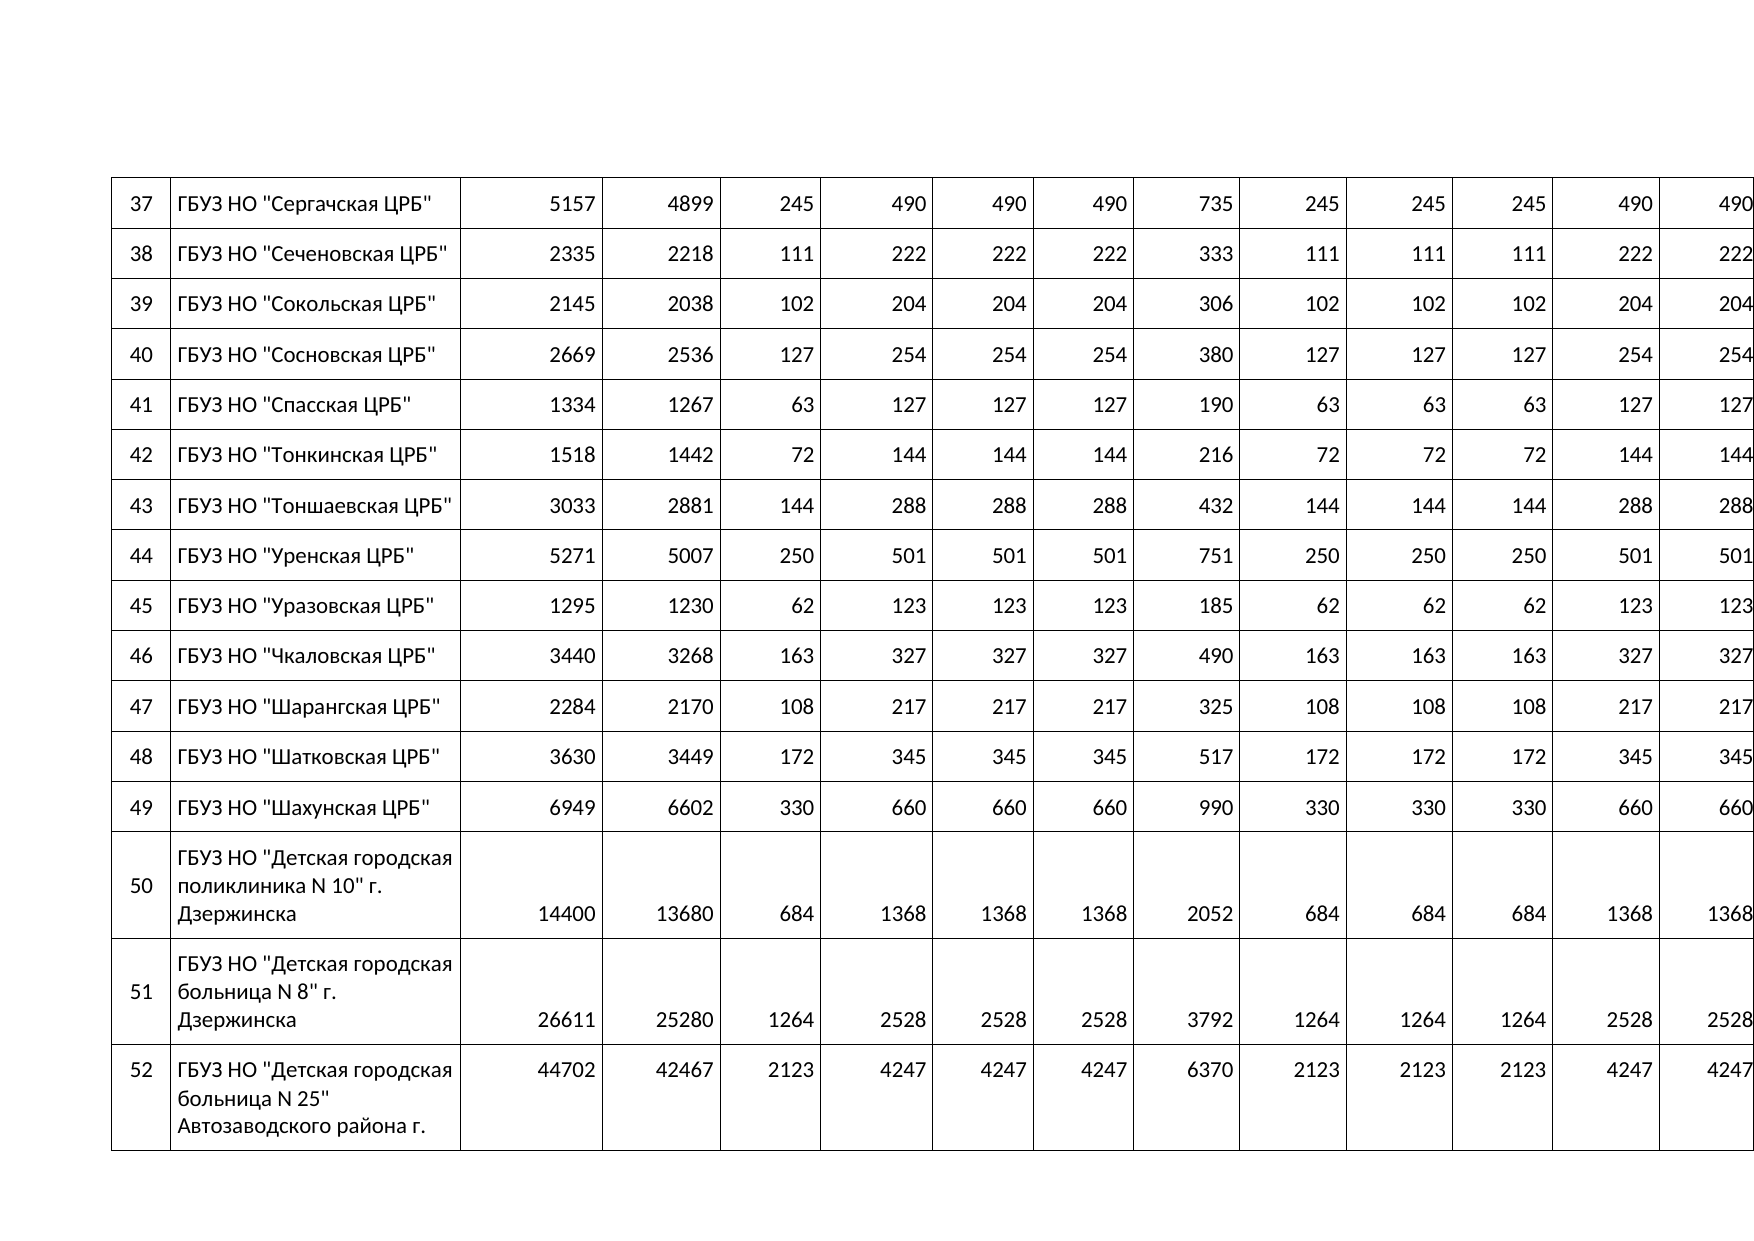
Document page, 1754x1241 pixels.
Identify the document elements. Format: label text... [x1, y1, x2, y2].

table_cell 2123 [1240, 1045, 1346, 1150]
table_cell 345 [1660, 732, 1753, 781]
table_cell 288 [821, 480, 932, 529]
table_cell 288 [933, 480, 1033, 529]
table_cell 3792 [1134, 939, 1239, 1044]
table_cell 660 [1553, 782, 1659, 831]
table_cell 217 [1553, 681, 1659, 731]
table_cell 5271 [461, 530, 602, 580]
table_cell 108 [721, 681, 820, 731]
table_cell 47 [112, 681, 170, 731]
table_cell 327 [1553, 631, 1659, 680]
table_cell ГБУЗ НО "Детская городская больница N 8" г. Дзержинска [171, 939, 460, 1044]
table_cell 660 [1034, 782, 1133, 831]
table_cell 254 [933, 329, 1033, 378]
table_cell 41 [112, 380, 170, 429]
table_cell 4247 [1553, 1045, 1659, 1150]
table_cell ГБУЗ НО "Уразовская ЦРБ" [171, 581, 460, 630]
table_cell 250 [1240, 530, 1346, 580]
table_cell 40 [112, 329, 170, 378]
table_cell 38 [112, 229, 170, 278]
table_cell 1264 [1453, 939, 1552, 1044]
table_cell 327 [1660, 631, 1753, 680]
table_cell 2123 [1347, 1045, 1452, 1150]
table_cell 330 [1347, 782, 1452, 831]
table_cell 111 [721, 229, 820, 278]
table_cell 127 [821, 380, 932, 429]
table_cell 127 [1660, 380, 1753, 429]
table_cell 222 [1034, 229, 1133, 278]
table_cell 111 [1347, 229, 1452, 278]
table_cell 43 [112, 480, 170, 529]
table_cell 735 [1134, 178, 1239, 227]
table_cell 222 [821, 229, 932, 278]
table_cell 330 [1453, 782, 1552, 831]
table_cell 144 [933, 430, 1033, 479]
table_cell 2145 [461, 279, 602, 328]
table_cell 127 [1453, 329, 1552, 378]
table_cell 217 [821, 681, 932, 731]
table_cell ГБУЗ НО "Спасская ЦРБ" [171, 380, 460, 429]
table_cell 330 [1240, 782, 1346, 831]
table_cell 250 [1347, 530, 1452, 580]
table_cell 51 [112, 939, 170, 1044]
table_cell 144 [721, 480, 820, 529]
table_cell 63 [1453, 380, 1552, 429]
table_cell 1295 [461, 581, 602, 630]
table_cell 684 [721, 832, 820, 938]
table_cell 1368 [1034, 832, 1133, 938]
table_cell 102 [721, 279, 820, 328]
table_cell ГБУЗ НО "Сосновская ЦРБ" [171, 329, 460, 378]
table_cell 72 [1453, 430, 1552, 479]
table_cell 501 [1034, 530, 1133, 580]
table_cell 26611 [461, 939, 602, 1044]
table_cell ГБУЗ НО "Детская городская поликлиника N 10" г. Дзержинска [171, 832, 460, 938]
table_cell 306 [1134, 279, 1239, 328]
table_cell 6602 [603, 782, 720, 831]
table_cell 3630 [461, 732, 602, 781]
table_cell 108 [1240, 681, 1346, 731]
table_cell 2123 [721, 1045, 820, 1150]
table_cell 39 [112, 279, 170, 328]
table_cell 204 [1660, 279, 1753, 328]
table_cell 204 [821, 279, 932, 328]
table_cell 222 [933, 229, 1033, 278]
table_cell 163 [1347, 631, 1452, 680]
table_cell 127 [1240, 329, 1346, 378]
table_cell 2881 [603, 480, 720, 529]
table_cell 44702 [461, 1045, 602, 1150]
table_cell 2038 [603, 279, 720, 328]
table_cell 144 [1034, 430, 1133, 479]
table_cell 42 [112, 430, 170, 479]
table_cell 490 [933, 178, 1033, 227]
table_cell 217 [1034, 681, 1133, 731]
table_cell 52 [112, 1045, 170, 1150]
table_cell 2218 [603, 229, 720, 278]
table_cell 62 [1347, 581, 1452, 630]
table_cell 345 [821, 732, 932, 781]
table_cell 490 [1034, 178, 1133, 227]
table_cell 222 [1660, 229, 1753, 278]
table_cell 432 [1134, 480, 1239, 529]
table_cell 517 [1134, 732, 1239, 781]
table_cell 2170 [603, 681, 720, 731]
table_cell 217 [933, 681, 1033, 731]
table_cell 345 [1034, 732, 1133, 781]
table_cell 3268 [603, 631, 720, 680]
table_cell 380 [1134, 329, 1239, 378]
table_cell ГБУЗ НО "Уренская ЦРБ" [171, 530, 460, 580]
table_cell 2669 [461, 329, 602, 378]
table_cell 660 [821, 782, 932, 831]
table_cell 288 [1660, 480, 1753, 529]
table_cell 102 [1453, 279, 1552, 328]
table_cell 48 [112, 732, 170, 781]
table_cell 327 [1034, 631, 1133, 680]
table_cell 216 [1134, 430, 1239, 479]
table_cell 3440 [461, 631, 602, 680]
table_cell 333 [1134, 229, 1239, 278]
table_cell 245 [1240, 178, 1346, 227]
table_cell 172 [1240, 732, 1346, 781]
table_cell 72 [1347, 430, 1452, 479]
table_cell 254 [1034, 329, 1133, 378]
table_cell 1264 [1347, 939, 1452, 1044]
table_cell 1230 [603, 581, 720, 630]
table_cell 222 [1553, 229, 1659, 278]
table_cell 204 [933, 279, 1033, 328]
table_cell 1334 [461, 380, 602, 429]
table_cell 254 [1660, 329, 1753, 378]
table_cell 254 [821, 329, 932, 378]
table_cell 123 [1660, 581, 1753, 630]
table_cell 63 [721, 380, 820, 429]
table_cell 172 [1453, 732, 1552, 781]
table_cell 660 [933, 782, 1033, 831]
table_cell 490 [821, 178, 932, 227]
table_cell 2528 [821, 939, 932, 1044]
table_cell 345 [1553, 732, 1659, 781]
table_cell 245 [1453, 178, 1552, 227]
table_cell 4247 [933, 1045, 1033, 1150]
table_cell 13680 [603, 832, 720, 938]
table_cell 5157 [461, 178, 602, 227]
table_cell 111 [1453, 229, 1552, 278]
table_cell 330 [721, 782, 820, 831]
table_cell 288 [1034, 480, 1133, 529]
table_cell ГБУЗ НО "Тонкинская ЦРБ" [171, 430, 460, 479]
table_cell 1267 [603, 380, 720, 429]
table_cell 204 [1034, 279, 1133, 328]
table_cell 490 [1660, 178, 1753, 227]
table_cell 1368 [1660, 832, 1753, 938]
table_cell 288 [1553, 480, 1659, 529]
table_cell ГБУЗ НО "Сеченовская ЦРБ" [171, 229, 460, 278]
table_cell 501 [933, 530, 1033, 580]
table_cell 62 [721, 581, 820, 630]
table_cell 1518 [461, 430, 602, 479]
table_cell 62 [1453, 581, 1552, 630]
table_cell ГБУЗ НО "Тоншаевская ЦРБ" [171, 480, 460, 529]
table_cell 62 [1240, 581, 1346, 630]
table_cell 144 [1453, 480, 1552, 529]
table_cell 72 [721, 430, 820, 479]
table_cell 2052 [1134, 832, 1239, 938]
table_cell 4247 [1034, 1045, 1133, 1150]
table_cell 660 [1660, 782, 1753, 831]
table_cell 6370 [1134, 1045, 1239, 1150]
table_cell 684 [1453, 832, 1552, 938]
table_cell 123 [1553, 581, 1659, 630]
table_cell 751 [1134, 530, 1239, 580]
table_cell 327 [933, 631, 1033, 680]
table_cell 123 [1034, 581, 1133, 630]
table_cell 1264 [1240, 939, 1346, 1044]
table_cell 6949 [461, 782, 602, 831]
table_cell 172 [721, 732, 820, 781]
table_cell 50 [112, 832, 170, 938]
table_cell ГБУЗ НО "Сокольская ЦРБ" [171, 279, 460, 328]
table_cell 245 [721, 178, 820, 227]
table_cell 684 [1240, 832, 1346, 938]
table_cell 325 [1134, 681, 1239, 731]
table_cell 245 [1347, 178, 1452, 227]
table_cell 72 [1240, 430, 1346, 479]
table_cell 49 [112, 782, 170, 831]
table_cell 2528 [1660, 939, 1753, 1044]
table_cell 108 [1453, 681, 1552, 731]
table_cell 102 [1347, 279, 1452, 328]
table_cell 123 [821, 581, 932, 630]
table_cell 63 [1240, 380, 1346, 429]
table_cell 1442 [603, 430, 720, 479]
table_cell 490 [1553, 178, 1659, 227]
table_cell 44 [112, 530, 170, 580]
table_cell ГБУЗ НО "Шарангская ЦРБ" [171, 681, 460, 731]
table_cell 204 [1553, 279, 1659, 328]
table_cell 1368 [933, 832, 1033, 938]
table_cell 501 [1553, 530, 1659, 580]
table_cell 501 [821, 530, 932, 580]
table_cell 2528 [1553, 939, 1659, 1044]
table_cell 42467 [603, 1045, 720, 1150]
table_cell 2528 [1034, 939, 1133, 1044]
table_cell 127 [1034, 380, 1133, 429]
table_cell 185 [1134, 581, 1239, 630]
table_cell 144 [1660, 430, 1753, 479]
table_cell 163 [1240, 631, 1346, 680]
table_cell ГБУЗ НО "Сергачская ЦРБ" [171, 178, 460, 227]
table_cell 250 [1453, 530, 1552, 580]
table_cell 250 [721, 530, 820, 580]
table_cell 2528 [933, 939, 1033, 1044]
table_cell 490 [1134, 631, 1239, 680]
table_cell 1264 [721, 939, 820, 1044]
table_cell 254 [1553, 329, 1659, 378]
table_cell 345 [933, 732, 1033, 781]
table_cell 127 [721, 329, 820, 378]
table_cell 144 [1553, 430, 1659, 479]
table_cell 144 [1347, 480, 1452, 529]
table_cell 163 [1453, 631, 1552, 680]
table_cell 1368 [1553, 832, 1659, 938]
table_cell ГБУЗ НО "Шахунская ЦРБ" [171, 782, 460, 831]
table_cell 108 [1347, 681, 1452, 731]
table_cell 14400 [461, 832, 602, 938]
table_cell 190 [1134, 380, 1239, 429]
table_cell 111 [1240, 229, 1346, 278]
table_cell 123 [933, 581, 1033, 630]
table_cell 25280 [603, 939, 720, 1044]
table_cell 4247 [1660, 1045, 1753, 1150]
table_cell 2536 [603, 329, 720, 378]
table_cell 217 [1660, 681, 1753, 731]
table_cell 1368 [821, 832, 932, 938]
table_cell ГБУЗ НО "Шатковская ЦРБ" [171, 732, 460, 781]
table_cell ГБУЗ НО "Чкаловская ЦРБ" [171, 631, 460, 680]
table_cell 684 [1347, 832, 1452, 938]
table_cell 172 [1347, 732, 1452, 781]
table_cell 2123 [1453, 1045, 1552, 1150]
table_cell 45 [112, 581, 170, 630]
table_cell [171, 1045, 460, 1150]
table_cell 163 [721, 631, 820, 680]
table_cell 102 [1240, 279, 1346, 328]
table_cell 37 [112, 178, 170, 227]
table_cell 127 [1553, 380, 1659, 429]
table_cell 2284 [461, 681, 602, 731]
table_cell 63 [1347, 380, 1452, 429]
table_cell 127 [1347, 329, 1452, 378]
table_cell 46 [112, 631, 170, 680]
table_cell 327 [821, 631, 932, 680]
table_cell 144 [1240, 480, 1346, 529]
table_cell 3033 [461, 480, 602, 529]
table_cell 501 [1660, 530, 1753, 580]
table_cell 990 [1134, 782, 1239, 831]
table_cell 2335 [461, 229, 602, 278]
table_cell 3449 [603, 732, 720, 781]
table_cell 5007 [603, 530, 720, 580]
table_cell 127 [933, 380, 1033, 429]
table_cell 4247 [821, 1045, 932, 1150]
table_cell 144 [821, 430, 932, 479]
table_cell 4899 [603, 178, 720, 227]
